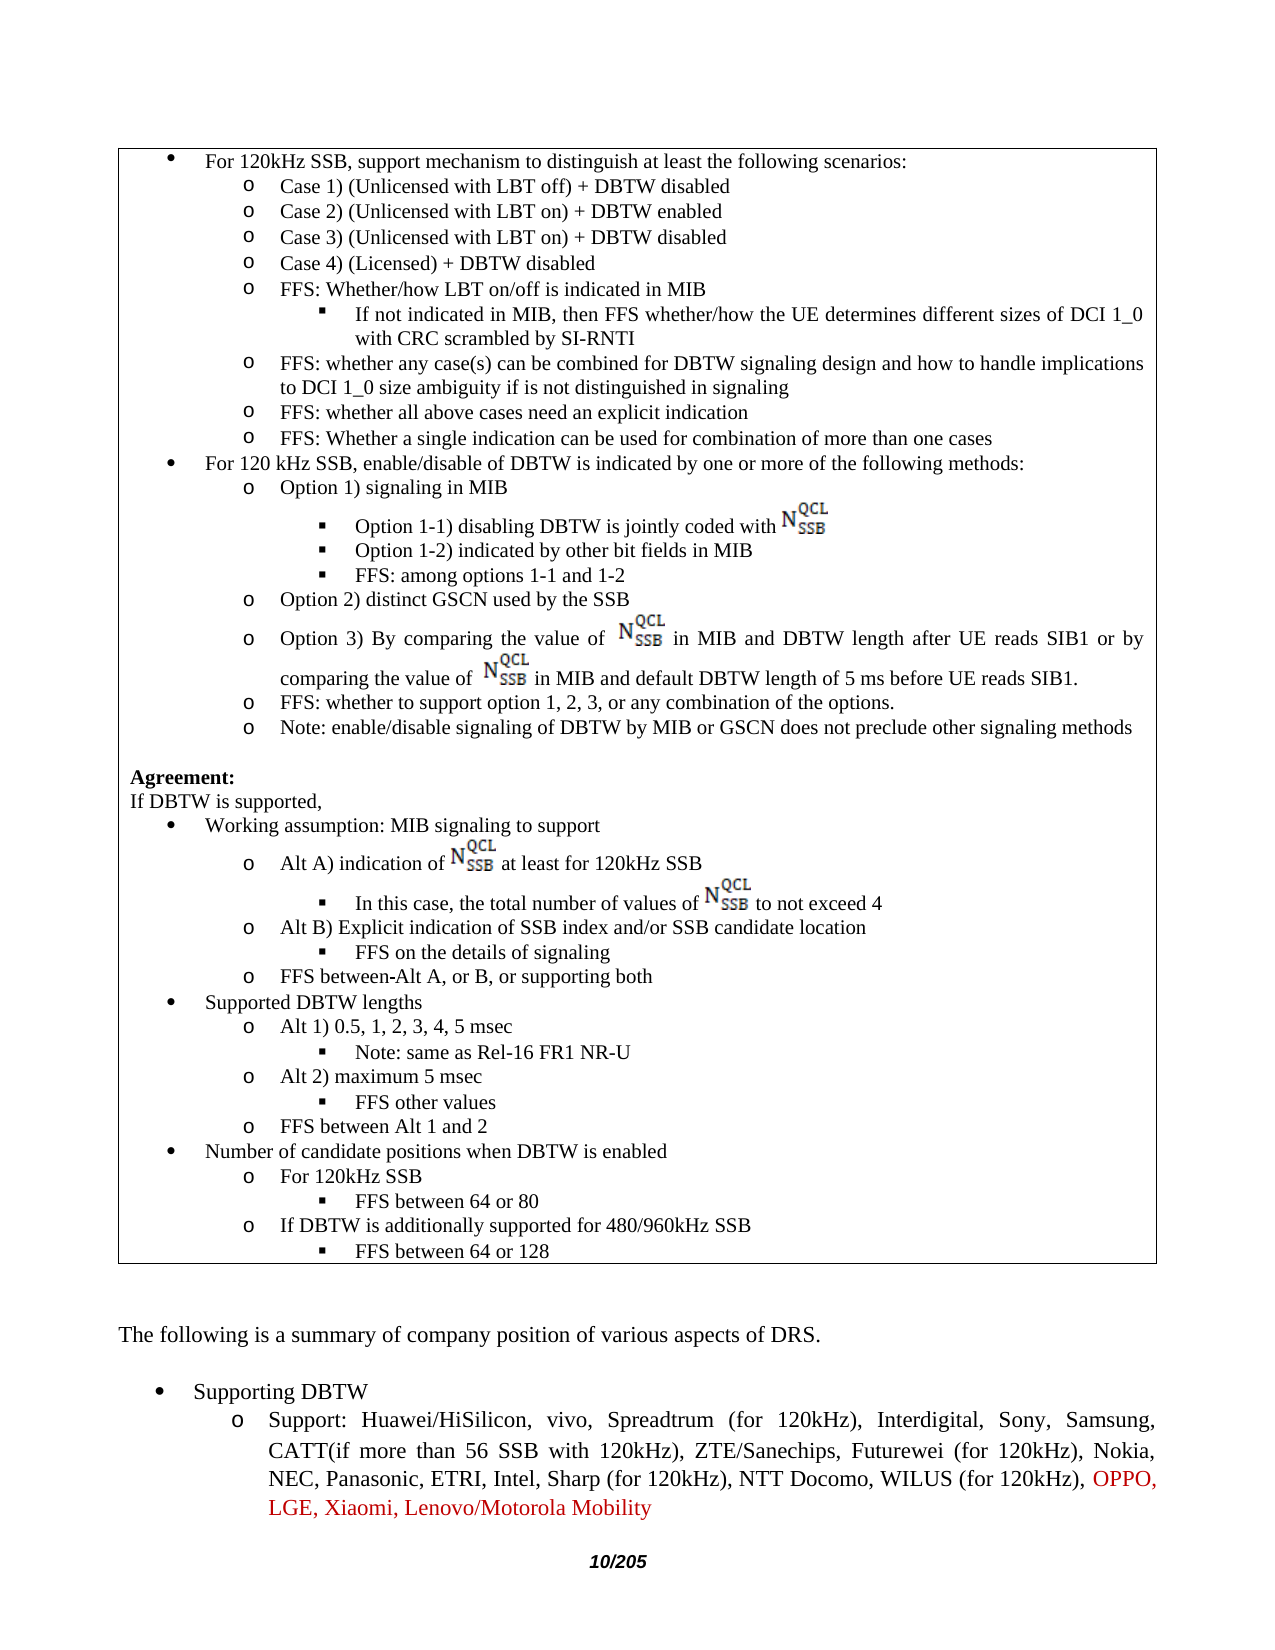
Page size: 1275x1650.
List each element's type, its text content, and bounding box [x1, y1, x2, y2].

picture [704, 876, 751, 910]
text The following is a summary of company position of various aspects of DRS. [118, 1321, 1157, 1347]
picture [618, 612, 665, 646]
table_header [119, 149, 1156, 1263]
list Supporting DBTW [156, 1378, 1157, 1404]
picture [781, 500, 828, 534]
list Support: Huawei/HiSilicon, vivo, Spreadtrum (for 120kHz), Interdigital, Sony, Samsung, CATT(if more than 56 SSB with 120kHz), ZTE/Sanechips, Futurewei (for 120kHz), Nokia, NEC, Panasonic, ETRI, Intel, Sharp (for 120kHz), NTT Docomo, WILUS (for 120kHz), OPPO, LGE, Xiaomi, Lenovo/Motorola Mobility [231, 1406, 1157, 1520]
picture [450, 837, 496, 871]
picture [483, 651, 529, 685]
